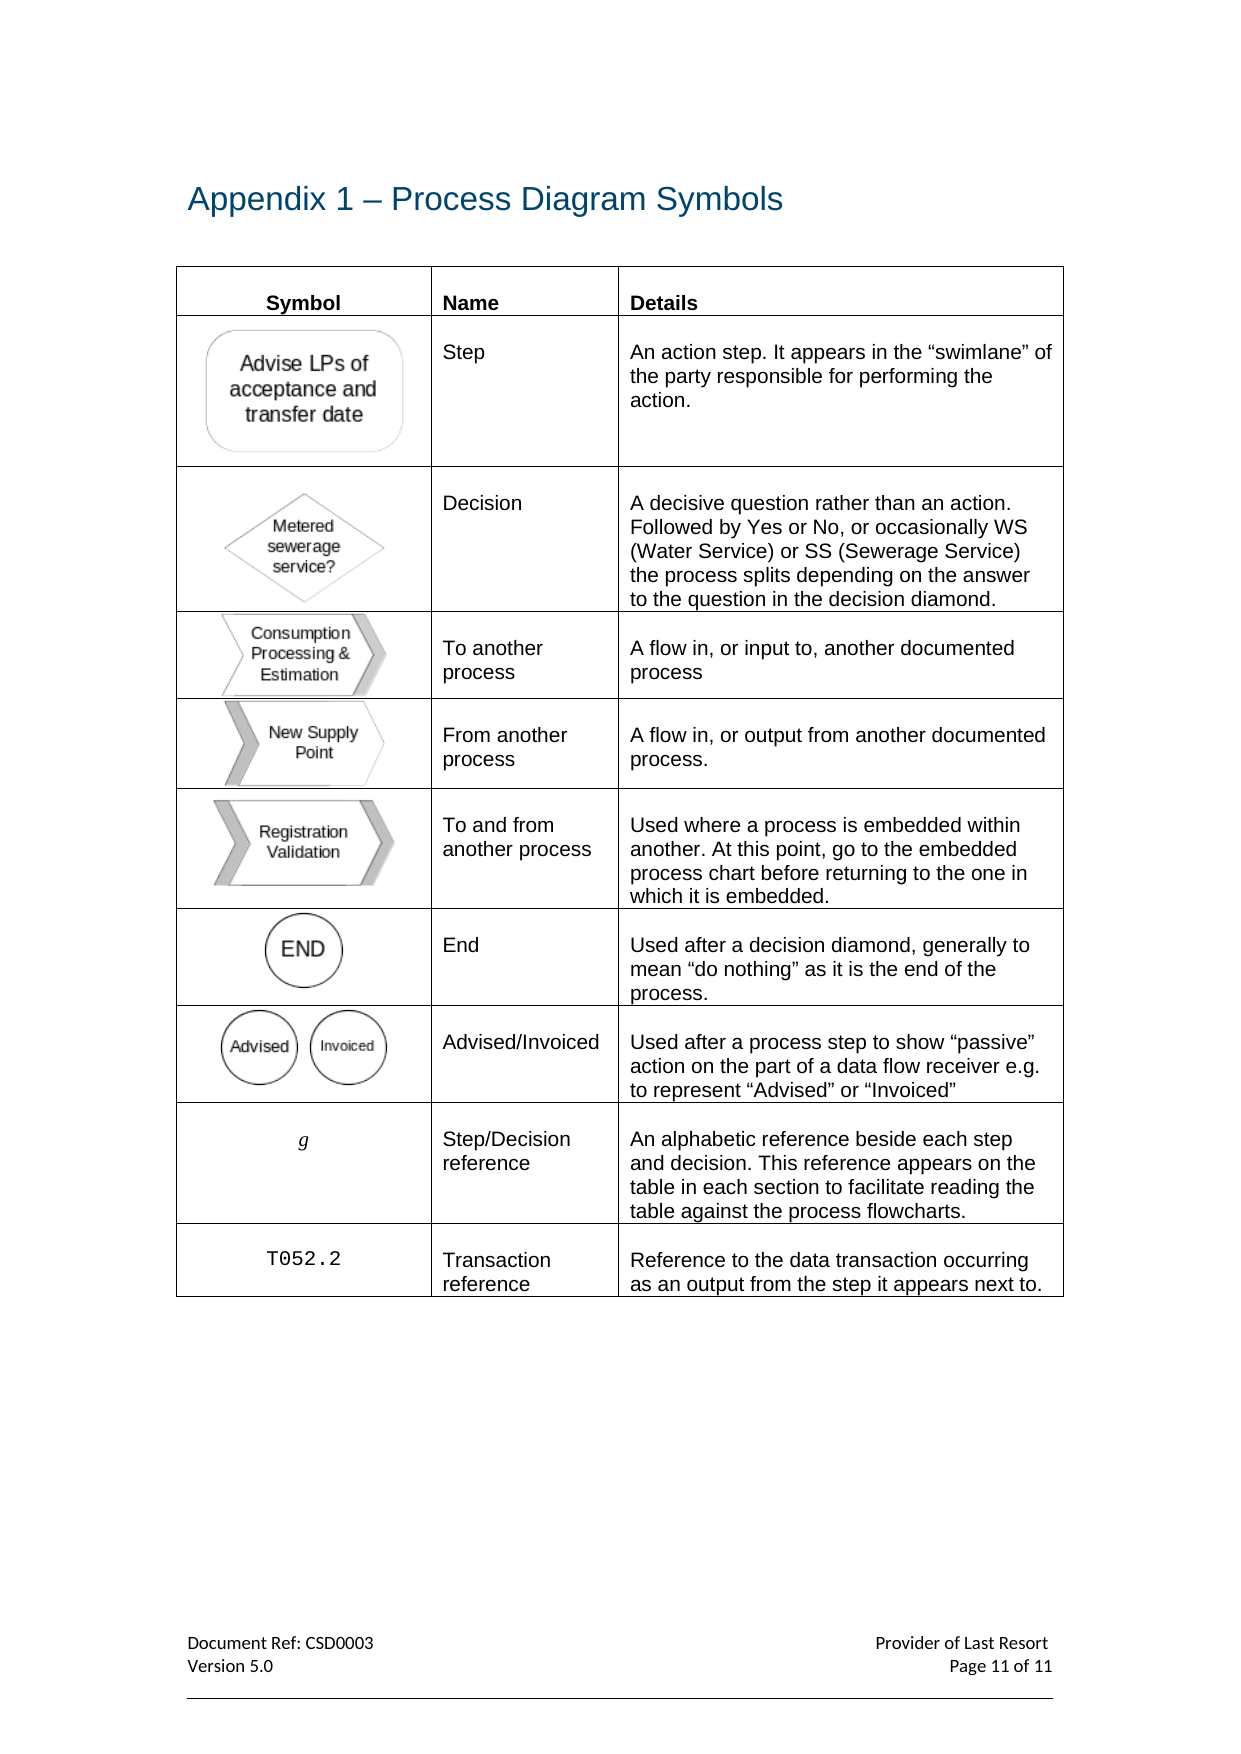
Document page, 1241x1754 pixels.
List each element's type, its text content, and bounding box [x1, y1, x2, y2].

table_cell Transaction reference [432, 1224, 618, 1296]
table_cell Used after a process step to show “passive” action on the part of a data flow receiver e.g. to represent “Advised” or “Invoiced” [619, 1006, 1063, 1102]
table_cell A flow in, or output from another documented process. [619, 699, 1063, 787]
table_cell End [432, 909, 618, 1005]
table_cell A decisive question rather than an action. Followed by Yes or No, or occasionally WS (Water Service) or SS (Sewerage Service) the process splits depending on the answer to the question in the decision diamond. [619, 467, 1063, 611]
table_header Symbol [177, 267, 431, 315]
table_cell A flow in, or input to, another documented process [619, 612, 1063, 698]
table_cell [177, 909, 431, 1005]
table_cell Step/Decision reference [432, 1103, 618, 1223]
table_cell [177, 1006, 431, 1102]
table_cell T052.2 [177, 1224, 431, 1296]
table_header Name [432, 267, 618, 315]
subtitle Appendix 1 – Process Diagram Symbols [187, 179, 1053, 218]
table_cell From another process [432, 699, 618, 787]
table_cell An action step. It appears in the “swimlane” of the party responsible for performing the action. [619, 316, 1063, 466]
table_header Details [619, 267, 1063, 315]
table_cell Used after a decision diamond, generally to mean “do nothing” as it is the end of the process. [619, 909, 1063, 1005]
table_cell g [177, 1103, 431, 1223]
table_cell Used where a process is embedded within another. At this point, go to the embedded process chart before returning to the one in which it is embedded. [619, 789, 1063, 908]
table_cell Decision [432, 467, 618, 611]
table_cell Step [432, 316, 618, 466]
table_cell [177, 467, 431, 611]
table_cell Advised/Invoiced [432, 1006, 618, 1102]
table_cell Reference to the data transaction occurring as an output from the step it appears next to. [619, 1224, 1063, 1296]
table_cell [177, 612, 431, 698]
table_cell An alphabetic reference beside each step and decision. This reference appears on the table in each section to facilitate reading the table against the process flowcharts. [619, 1103, 1063, 1223]
table_cell [177, 699, 431, 787]
table_cell [177, 316, 431, 466]
table_cell [177, 789, 431, 908]
table_cell To and from another process [432, 789, 618, 908]
table_cell To another process [432, 612, 618, 698]
